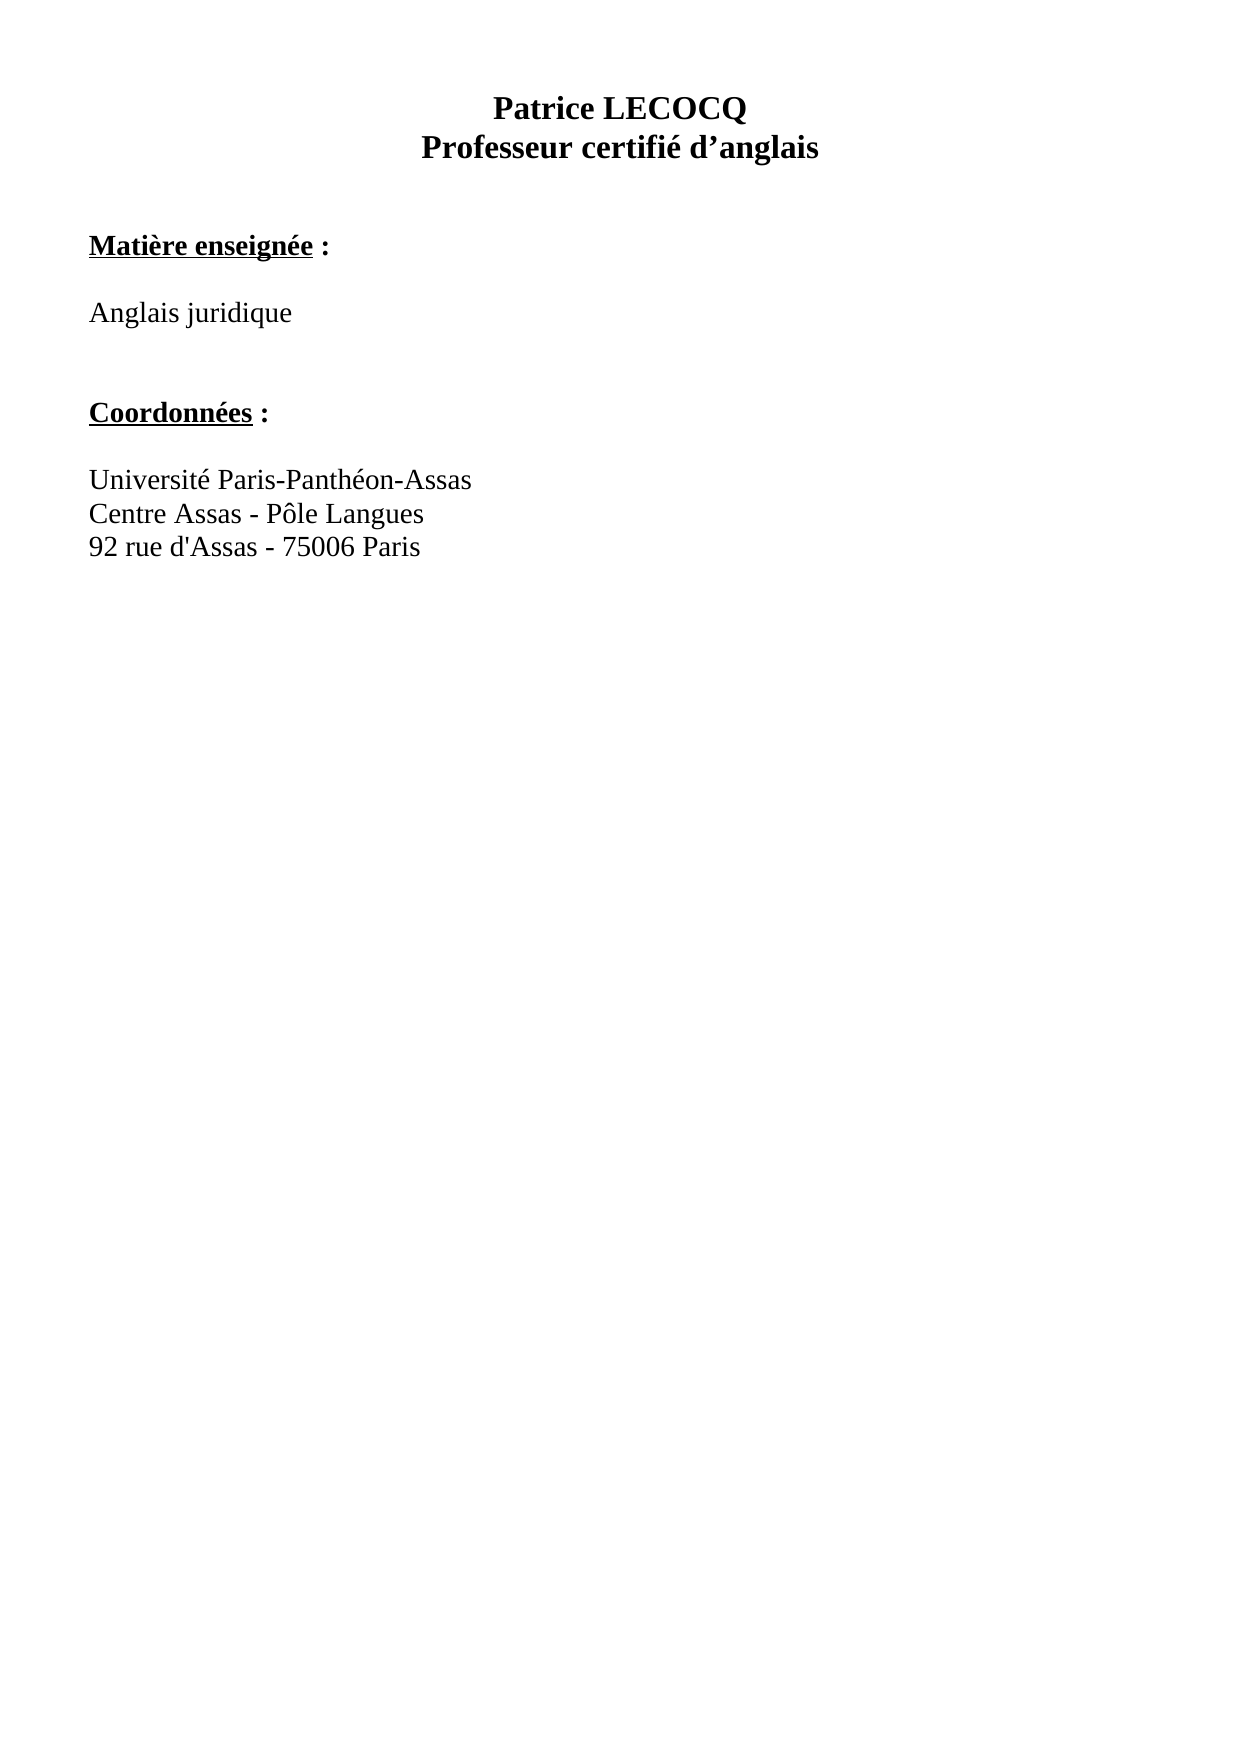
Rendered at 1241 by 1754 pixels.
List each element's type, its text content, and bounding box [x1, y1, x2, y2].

text Patrice LECOCQ [89, 89, 1152, 127]
text Coordonnées : [89, 395, 1152, 429]
text Matière enseignée : [89, 228, 1152, 261]
text Professeur certifié d’anglais [89, 127, 1152, 165]
text Anglais juridique [89, 295, 1152, 328]
text Université Paris-Panthéon-Assas Centre Assas - Pôle Langues 92 rue d'Assas - 75006 Paris [89, 462, 1152, 563]
